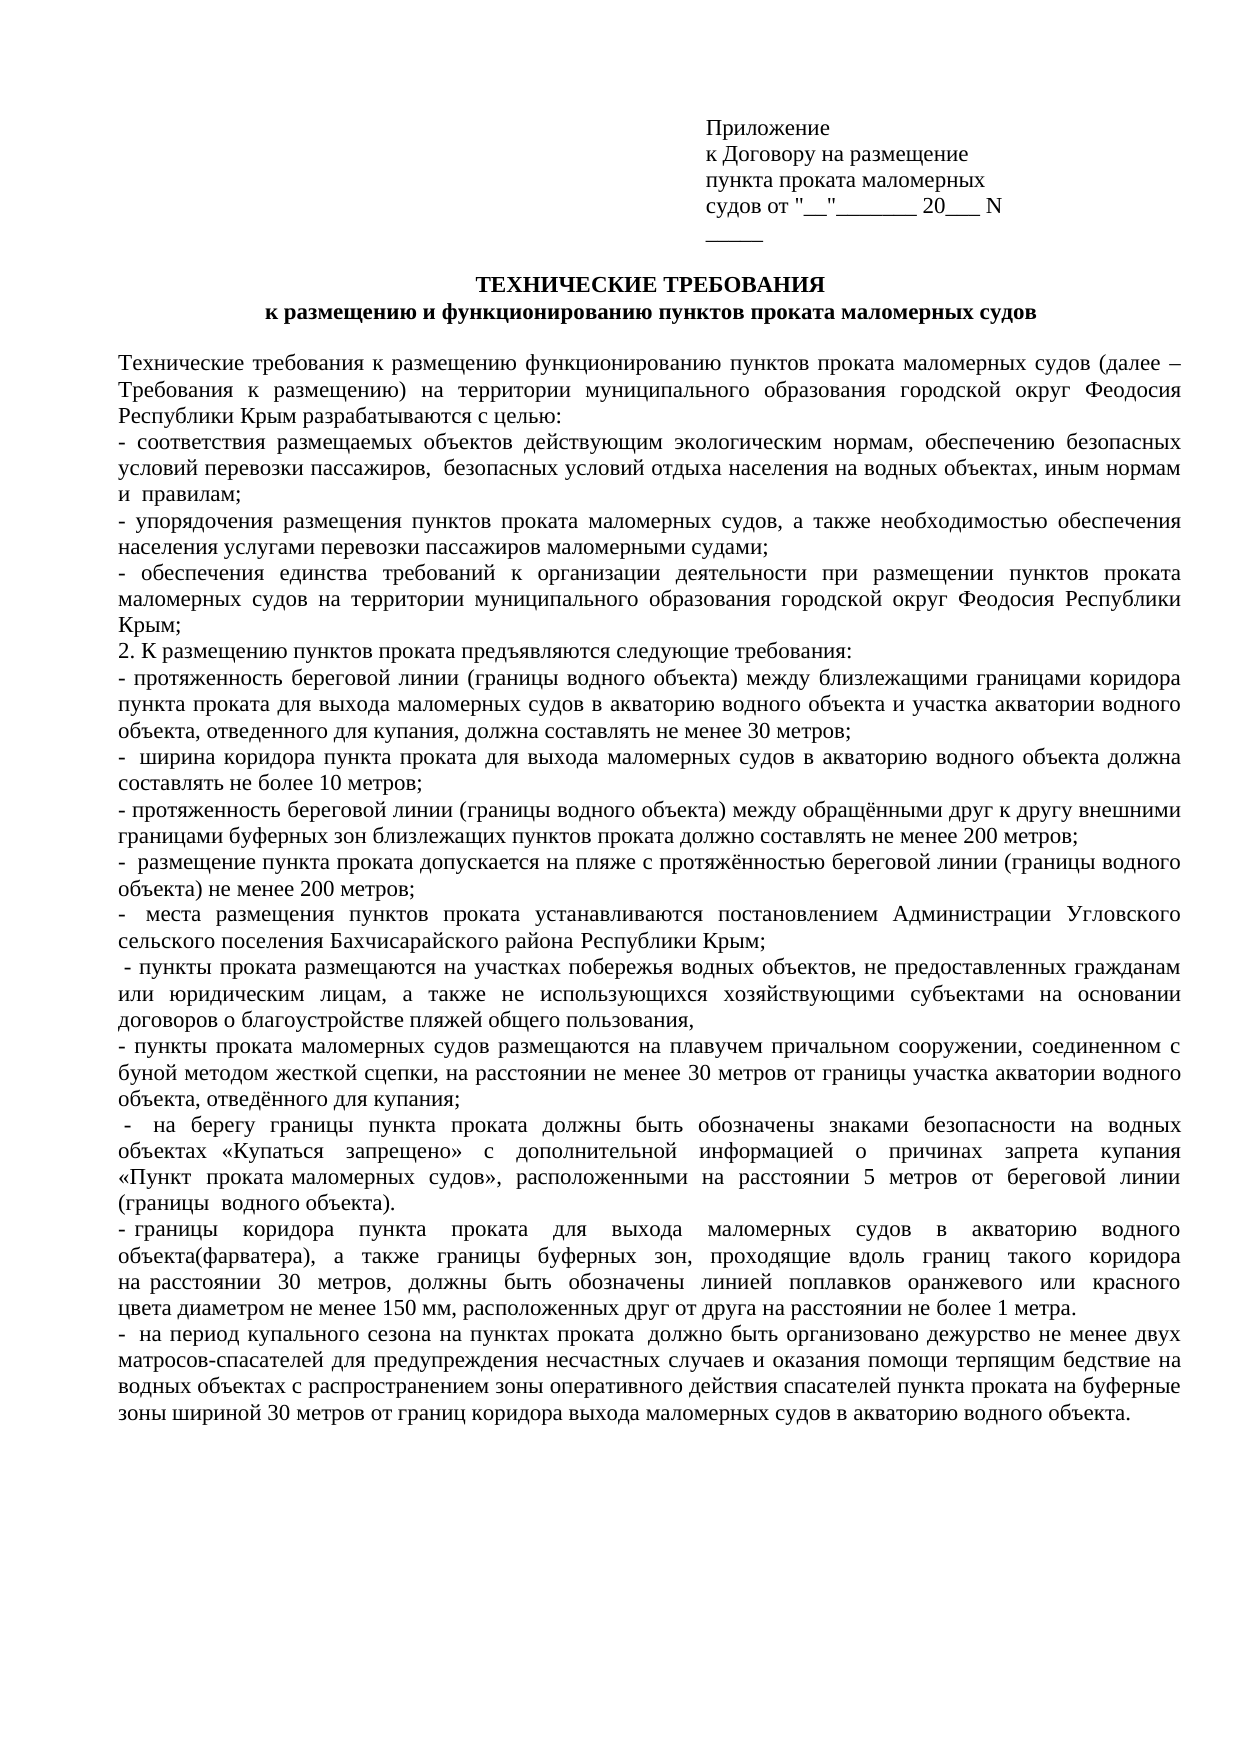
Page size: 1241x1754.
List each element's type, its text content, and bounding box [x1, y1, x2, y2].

text - соответствия размещаемых объектов действующим экологическим нормам, обеспечению безопасных условий перевозки пассажиров, безопасных условий отдыха населения на водных объектах, иным нормам и правилам; [118, 428, 1181, 507]
text - обеспечения единства требований к организации деятельности при размещении пунктов проката маломерных судов на территории муниципального образования городской округ Феодосия Республики Крым; [118, 559, 1181, 638]
text 2. К размещению пунктов проката предъявляются следующие требования: [118, 638, 1181, 664]
text пункта проката маломерных судов от "__"_______ 20___ N _____ [706, 166, 1046, 244]
text - ширина коридора пункта проката для выхода маломерных судов в акваторию водного объекта должна составлять не более 10 метров; [118, 743, 1181, 796]
text ТЕХНИЧЕСКИЕ ТРЕБОВАНИЯ [475, 271, 1178, 298]
text - упорядочения размещения пунктов проката маломерных судов, а также необходимостью обеспечения населения услугами перевозки пассажиров маломерными судами; [118, 507, 1181, 559]
text Технические требования к размещению функционированию пунктов проката маломерных судов (далее – Требования к размещению) на территории муниципального образования городской округ Феодосия Республики Крым разрабатываются с целью: [118, 350, 1181, 428]
text Приложение [706, 114, 1178, 140]
text к размещению и функционированию пунктов проката маломерных судов [265, 298, 1178, 324]
text - протяженность береговой линии (границы водного объекта) между обращёнными друг к другу внешними границами буферных зон близлежащих пунктов проката должно составлять не менее 200 метров; [118, 796, 1181, 848]
text - на период купального сезона на пунктах проката должно быть организовано дежурство не менее двух матросов-спасателей для предупреждения несчастных случаев и оказания помощи терпящим бедствие на водных объектах с распространением зоны оперативного действия спасателей пункта проката на буферные зоны шириной 30 метров от границ коридора выхода маломерных судов в акваторию водного объекта. [118, 1321, 1181, 1425]
text - границы коридора пункта проката для выхода маломерных судов в акваторию водного объекта(фарватера), а также границы буферных зон, проходящие вдоль границ такого коридора на расстоянии 30 метров, должны быть обозначены линией поплавков оранжевого или красного цвета диаметром не менее 150 мм, расположенных друг от друга на расстоянии не более 1 метра. [118, 1216, 1181, 1320]
text - на берегу границы пункта проката должны быть обозначены знаками безопасности на водных объектах «Купаться запрещено» с дополнительной информацией о причинах запрета купания «Пункт проката маломерных судов», расположенными на расстоянии 5 метров от береговой линии (границы водного объекта). [118, 1111, 1181, 1216]
text к Договору на размещение [706, 140, 1178, 166]
text - пункты проката размещаются на участках побережья водных объектов, не предоставленных гражданам или юридическим лицам, а также не использующихся хозяйствующими субъектами на основании договоров о благоустройстве пляжей общего пользования, [118, 953, 1181, 1032]
text - размещение пункта проката допускается на пляже с протяжённостью береговой линии (границы водного объекта) не менее 200 метров; [118, 848, 1181, 901]
text - пункты проката маломерных судов размещаются на плавучем причальном сооружении, соединенном с буной методом жесткой сцепки, на расстоянии не менее 30 метров от границы участка акватории водного объекта, отведённого для купания; [118, 1032, 1181, 1111]
text - места размещения пунктов проката устанавливаются постановлением Администрации Угловского сельского поселения Бахчисарайского района Республики Крым; [118, 901, 1181, 953]
text - протяженность береговой линии (границы водного объекта) между близлежащими границами коридора пункта проката для выхода маломерных судов в акваторию водного объекта и участка акватории водного объекта, отведенного для купания, должна составлять не менее 30 метров; [118, 664, 1181, 743]
